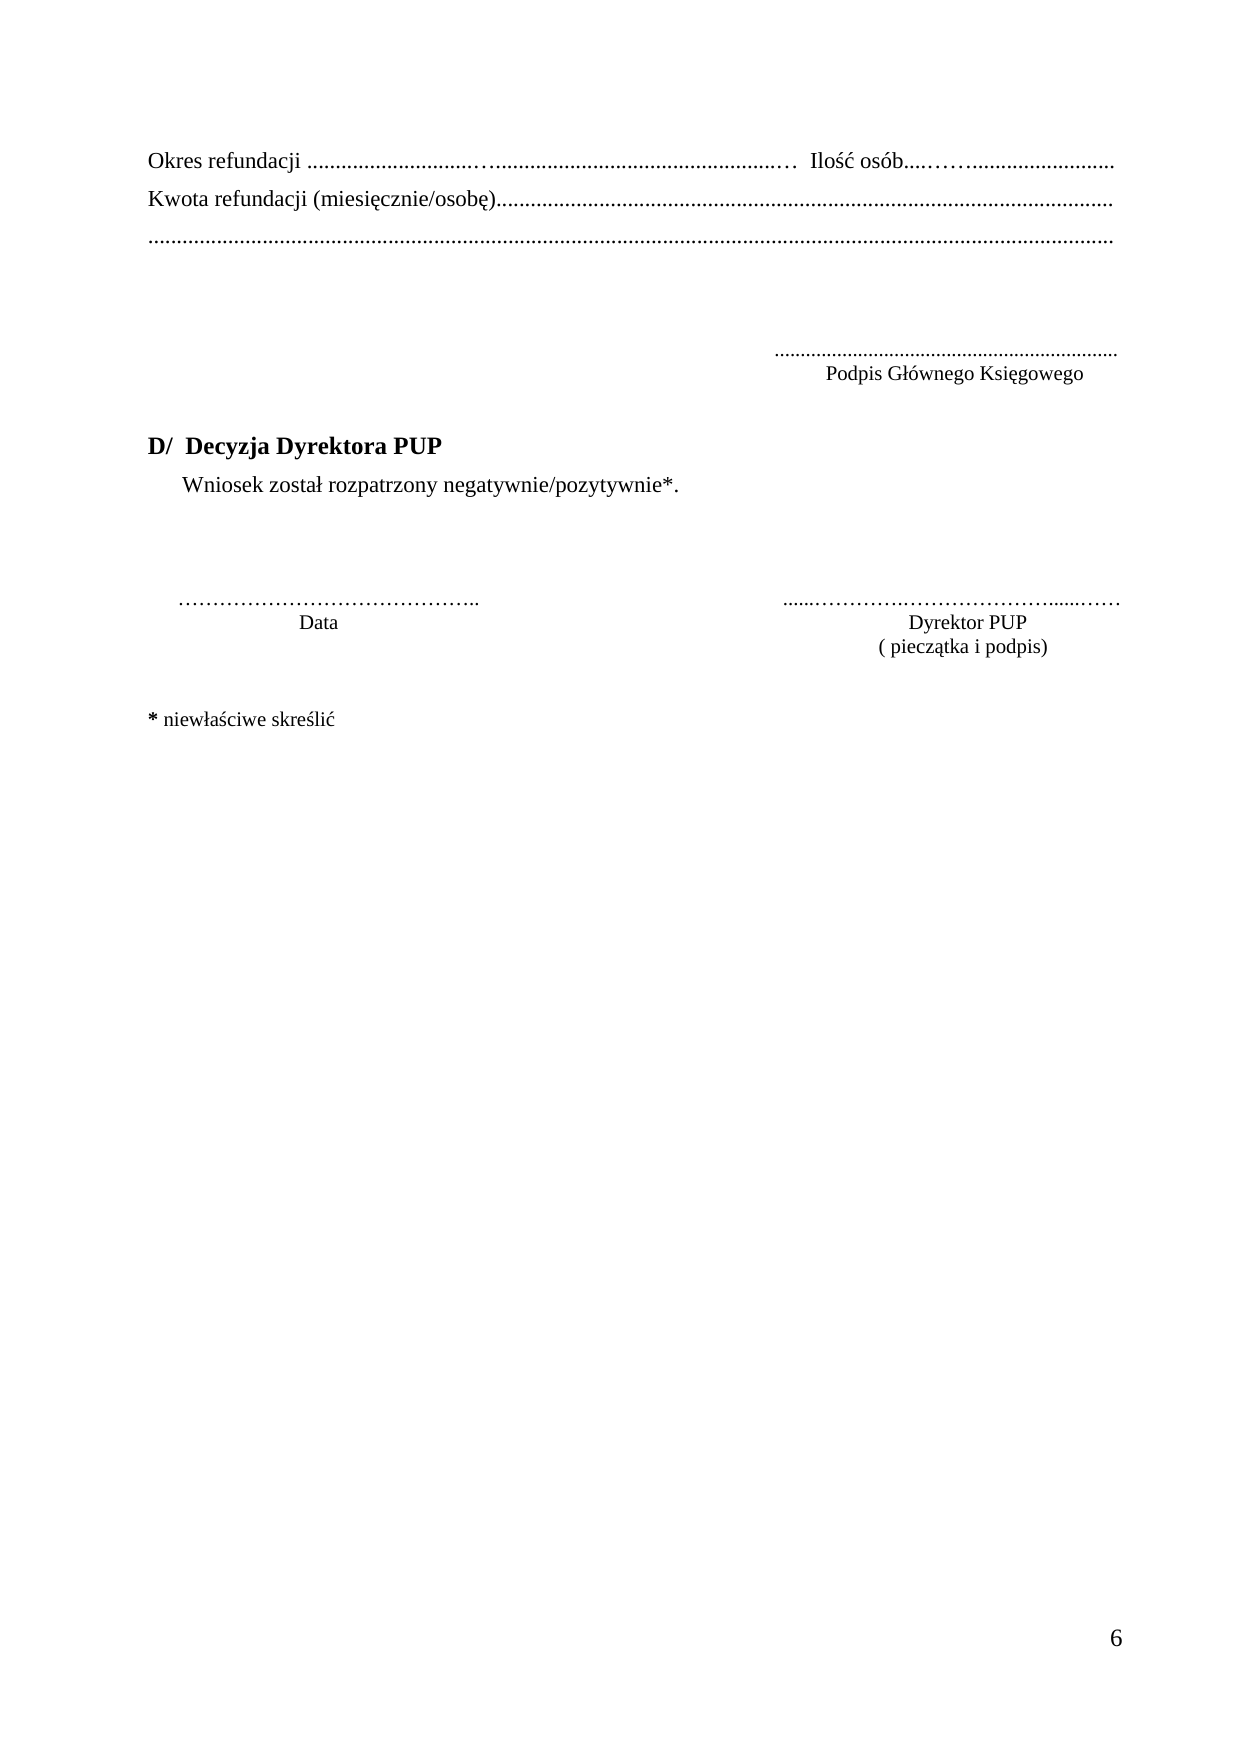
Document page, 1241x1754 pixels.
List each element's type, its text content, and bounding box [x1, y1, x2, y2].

text …………………………………….. ......………….…………………......…… [148, 573, 1122, 610]
text Podpis Głównego Księgowego [177, 361, 1122, 385]
text ......................................................................................................................................................................... [148, 211, 1122, 249]
text Kwota refundacji (miesięcznie/osobę)............................................................................................................ [148, 174, 1122, 211]
text .................................................................. [177, 324, 1122, 361]
text * niewłaściwe skreślić [148, 706, 1240, 731]
text Okres refundacji .............................….................................................… Ilość osób....……......................... [148, 136, 1122, 174]
text Data Dyrektor PUP [148, 610, 1122, 634]
text Wniosek został rozpatrzony negatywnie/pozytywnie*. [148, 460, 1122, 498]
text ( pieczątka i podpis) [148, 634, 1122, 658]
text D/ Decyzja Dyrektora PUP [148, 423, 1122, 460]
